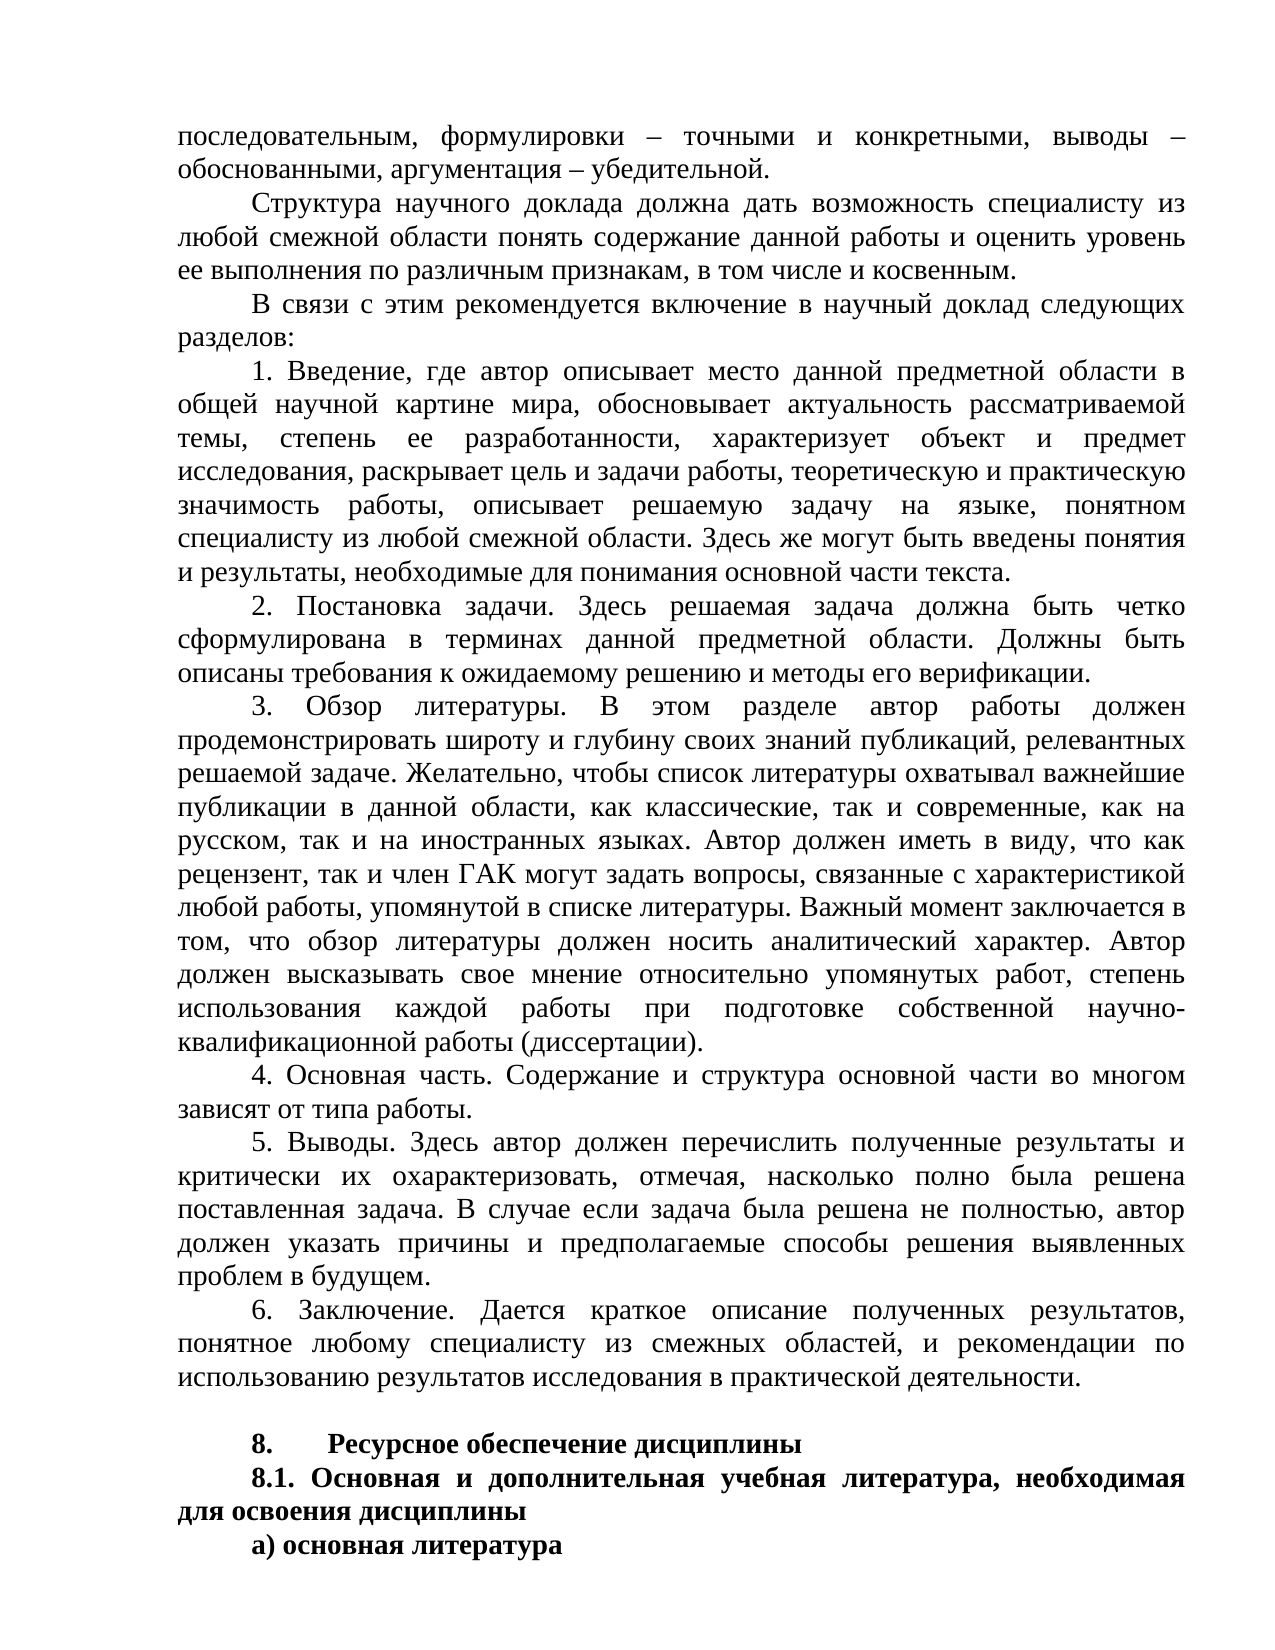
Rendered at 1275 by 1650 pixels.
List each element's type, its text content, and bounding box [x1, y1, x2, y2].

text 6. Заключение. Дается краткое описание полученных результатов, понятное любому специалисту из смежных областей, и рекомендации по использованию результатов исследования в практической деятельности. [177, 1292, 1186, 1393]
text В связи с этим рекомендуется включение в научный доклад следующих разделов: [177, 286, 1186, 353]
list Ресурсное обеспечение дисциплины [177, 1426, 1186, 1460]
text 8.1. Основная и дополнительная учебная литература, необходимая для освоения дисциплины [177, 1460, 1186, 1527]
text 4. Основная часть. Содержание и структура основной части во многом зависят от типа работы. [177, 1057, 1186, 1124]
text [177, 1527, 1186, 1560]
text Структура научного доклада должна дать возможность специалисту из любой смежной области понять содержание данной работы и оценить уровень ее выполнения по различным признакам, в том числе и косвенным. [177, 185, 1186, 286]
text 1. Введение, где автор описывает место данной предметной области в общей научной картине мира, обосновывает актуальность рассматриваемой темы, степень ее разработанности, характеризует объект и предмет исследования, раскрывает цель и задачи работы, теоретическую и практическую значимость работы, описывает решаемую задачу на языке, понятном специалисту из любой смежной области. Здесь же могут быть введены понятия и результаты, необходимые для понимания основной части текста. [177, 353, 1186, 588]
text 5. Выводы. Здесь автор должен перечислить полученные результаты и критически их охарактеризовать, отмечая, насколько полно была решена поставленная задача. В случае если задача была решена не полностью, автор должен указать причины и предполагаемые способы решения выявленных проблем в будущем. [177, 1124, 1186, 1292]
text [177, 118, 1186, 185]
text 2. Постановка задачи. Здесь решаемая задача должна быть четко сформулирована в терминах данной предметной области. Должны быть описаны требования к ожидаемому решению и методы его верификации. [177, 588, 1186, 688]
text 3. Обзор литературы. В этом разделе автор работы должен продемонстрировать широту и глубину своих знаний публикаций, релевантных решаемой задаче. Желательно, чтобы список литературы охватывал важнейшие публикации в данной области, как классические, так и современные, как на русском, так и на иностранных языках. Автор должен иметь в виду, что как рецензент, так и член ГАК могут задать вопросы, связанные с характеристикой любой работы, упомянутой в списке литературы. Важный момент заключается в том, что обзор литературы должен носить аналитический характер. Автор должен высказывать свое мнение относительно упомянутых работ, степень использования каждой работы при подготовке собственной научно-квалификационной работы (диссертации). [177, 688, 1186, 1057]
